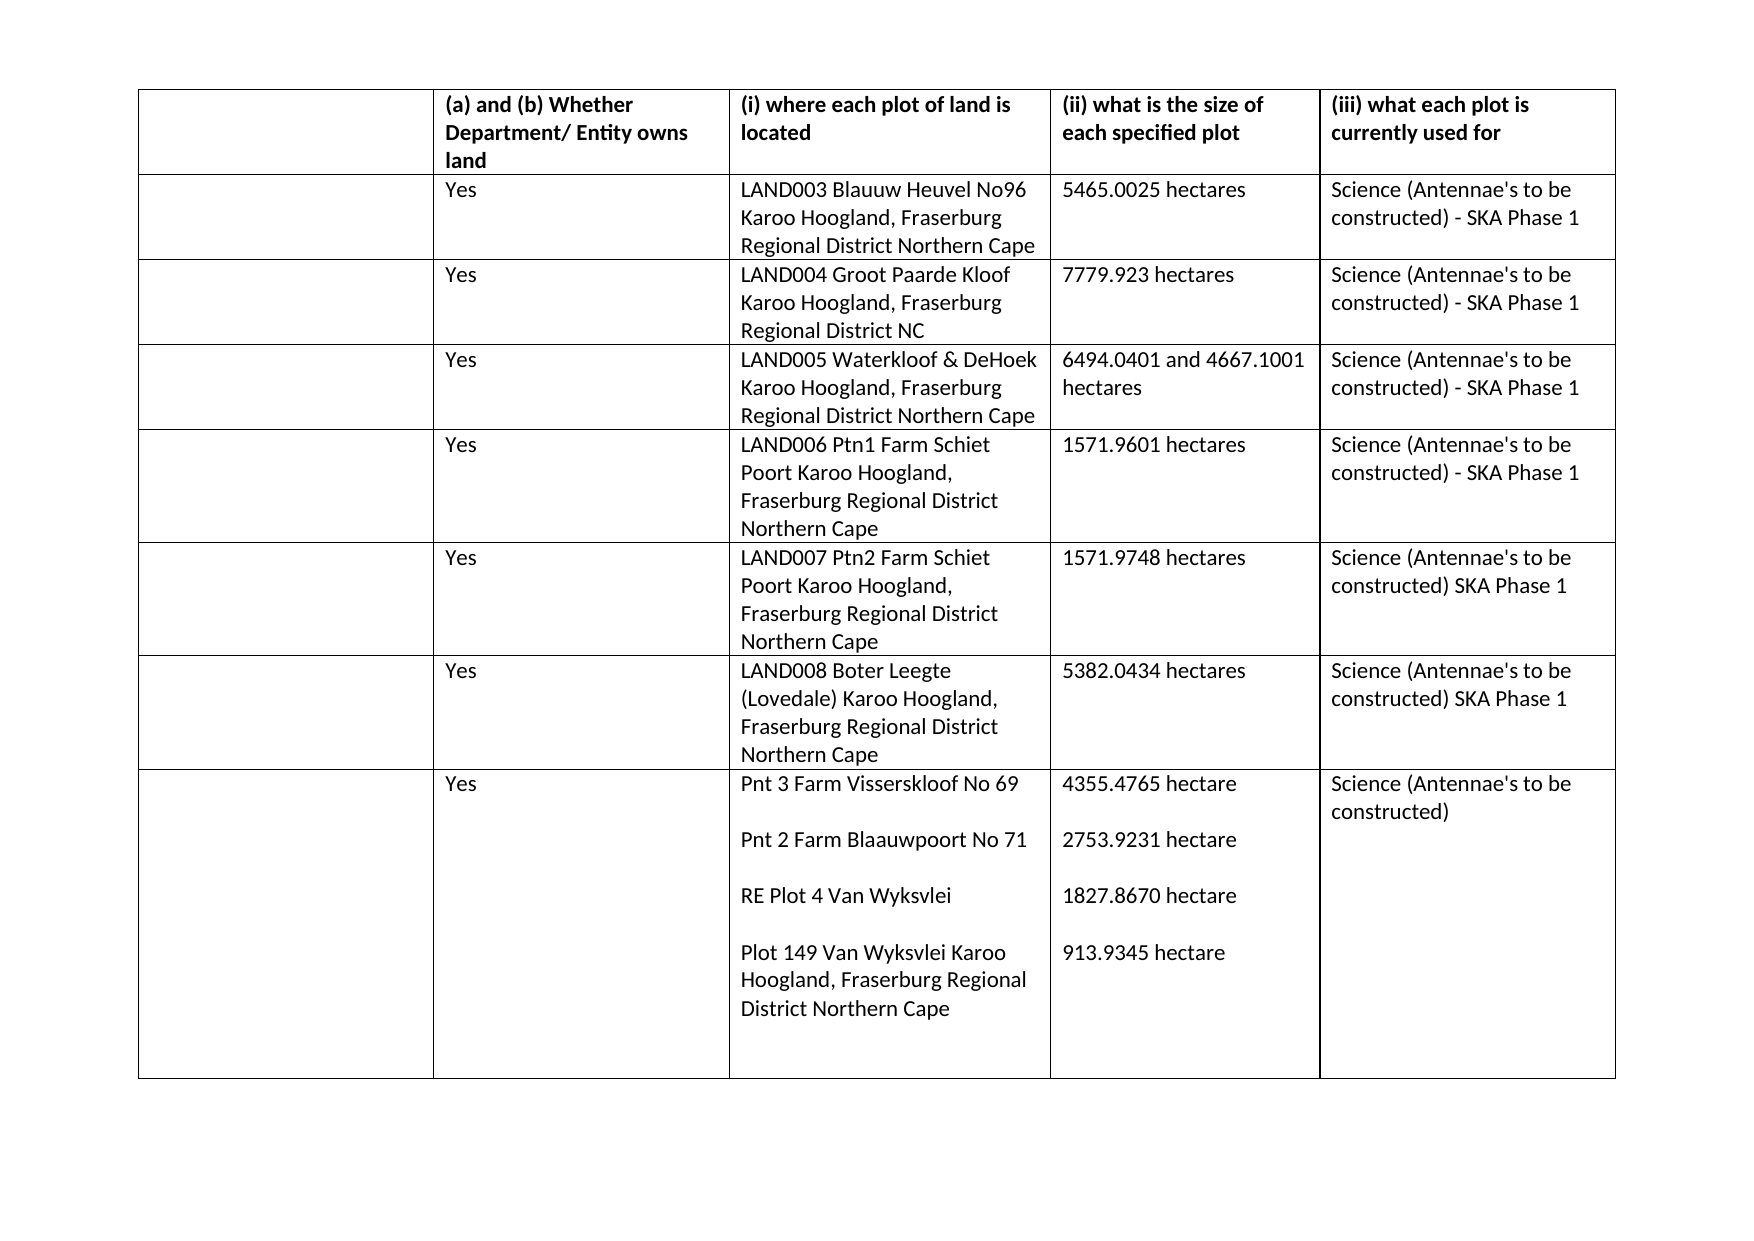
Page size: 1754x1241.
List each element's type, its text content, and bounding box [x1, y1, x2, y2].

table_cell Science (Antennae's to be constructed) SKA Phase 1 [1321, 543, 1615, 655]
table_cell 5465.0025 hectares [1051, 175, 1319, 259]
table_cell Science (Antennae's to be constructed) [1321, 770, 1615, 1078]
table_cell (iii) what each plot is currently used for [1321, 90, 1615, 174]
table_cell 4355.4765 hectare 2753.9231 hectare 1827.8670 hectare 913.9345 hectare [1051, 770, 1319, 1078]
table_cell Science (Antennae's to be constructed) - SKA Phase 1 [1321, 430, 1615, 542]
table_cell [139, 345, 433, 429]
table_cell (ii) what is the size of each specified plot [1051, 90, 1319, 174]
table_cell Yes [434, 770, 729, 1078]
table_cell LAND008 Boter Leegte (Lovedale) Karoo Hoogland, Fraserburg Regional District Northern Cape [730, 656, 1050, 768]
table_cell 6494.0401 and 4667.1001 hectares [1051, 345, 1319, 429]
table_cell LAND006 Ptn1 Farm Schiet Poort Karoo Hoogland, Fraserburg Regional District Northern Cape [730, 430, 1050, 542]
table_cell Science (Antennae's to be constructed) - SKA Phase 1 [1321, 260, 1615, 344]
table_cell [139, 90, 433, 174]
table_cell LAND005 Waterkloof & DeHoek Karoo Hoogland, Fraserburg Regional District Northern Cape [730, 345, 1050, 429]
table_cell [139, 430, 433, 542]
table_cell Yes [434, 543, 729, 655]
table_cell Pnt 3 Farm Visserskloof No 69 Pnt 2 Farm Blaauwpoort No 71 RE Plot 4 Van Wyksvlei Plot 149 Van Wyksvlei Karoo Hoogland, Fraserburg Regional District Northern Cape [730, 770, 1050, 1078]
table_cell Yes [434, 345, 729, 429]
table_cell LAND003 Blauuw Heuvel No96 Karoo Hoogland, Fraserburg Regional District Northern Cape [730, 175, 1050, 259]
table_cell 1571.9601 hectares [1051, 430, 1319, 542]
table_cell 1571.9748 hectares [1051, 543, 1319, 655]
table_cell (a) and (b) Whether Department/ Entity owns land [434, 90, 729, 174]
table_cell LAND004 Groot Paarde Kloof Karoo Hoogland, Fraserburg Regional District NC [730, 260, 1050, 344]
table_cell [139, 543, 433, 655]
table_cell Yes [434, 656, 729, 768]
table_cell [139, 175, 433, 259]
table_cell Science (Antennae's to be constructed) SKA Phase 1 [1321, 656, 1615, 768]
table_cell [139, 770, 433, 1078]
table_cell LAND007 Ptn2 Farm Schiet Poort Karoo Hoogland, Fraserburg Regional District Northern Cape [730, 543, 1050, 655]
table_cell [139, 656, 433, 768]
table_cell Science (Antennae's to be constructed) - SKA Phase 1 [1321, 345, 1615, 429]
table_cell [139, 260, 433, 344]
table_cell Yes [434, 175, 729, 259]
table_cell 7779.923 hectares [1051, 260, 1319, 344]
table_cell 5382.0434 hectares [1051, 656, 1319, 768]
table_cell Yes [434, 430, 729, 542]
table_cell Science (Antennae's to be constructed) - SKA Phase 1 [1321, 175, 1615, 259]
table_cell Yes [434, 260, 729, 344]
table_cell (i) where each plot of land is located [730, 90, 1050, 174]
